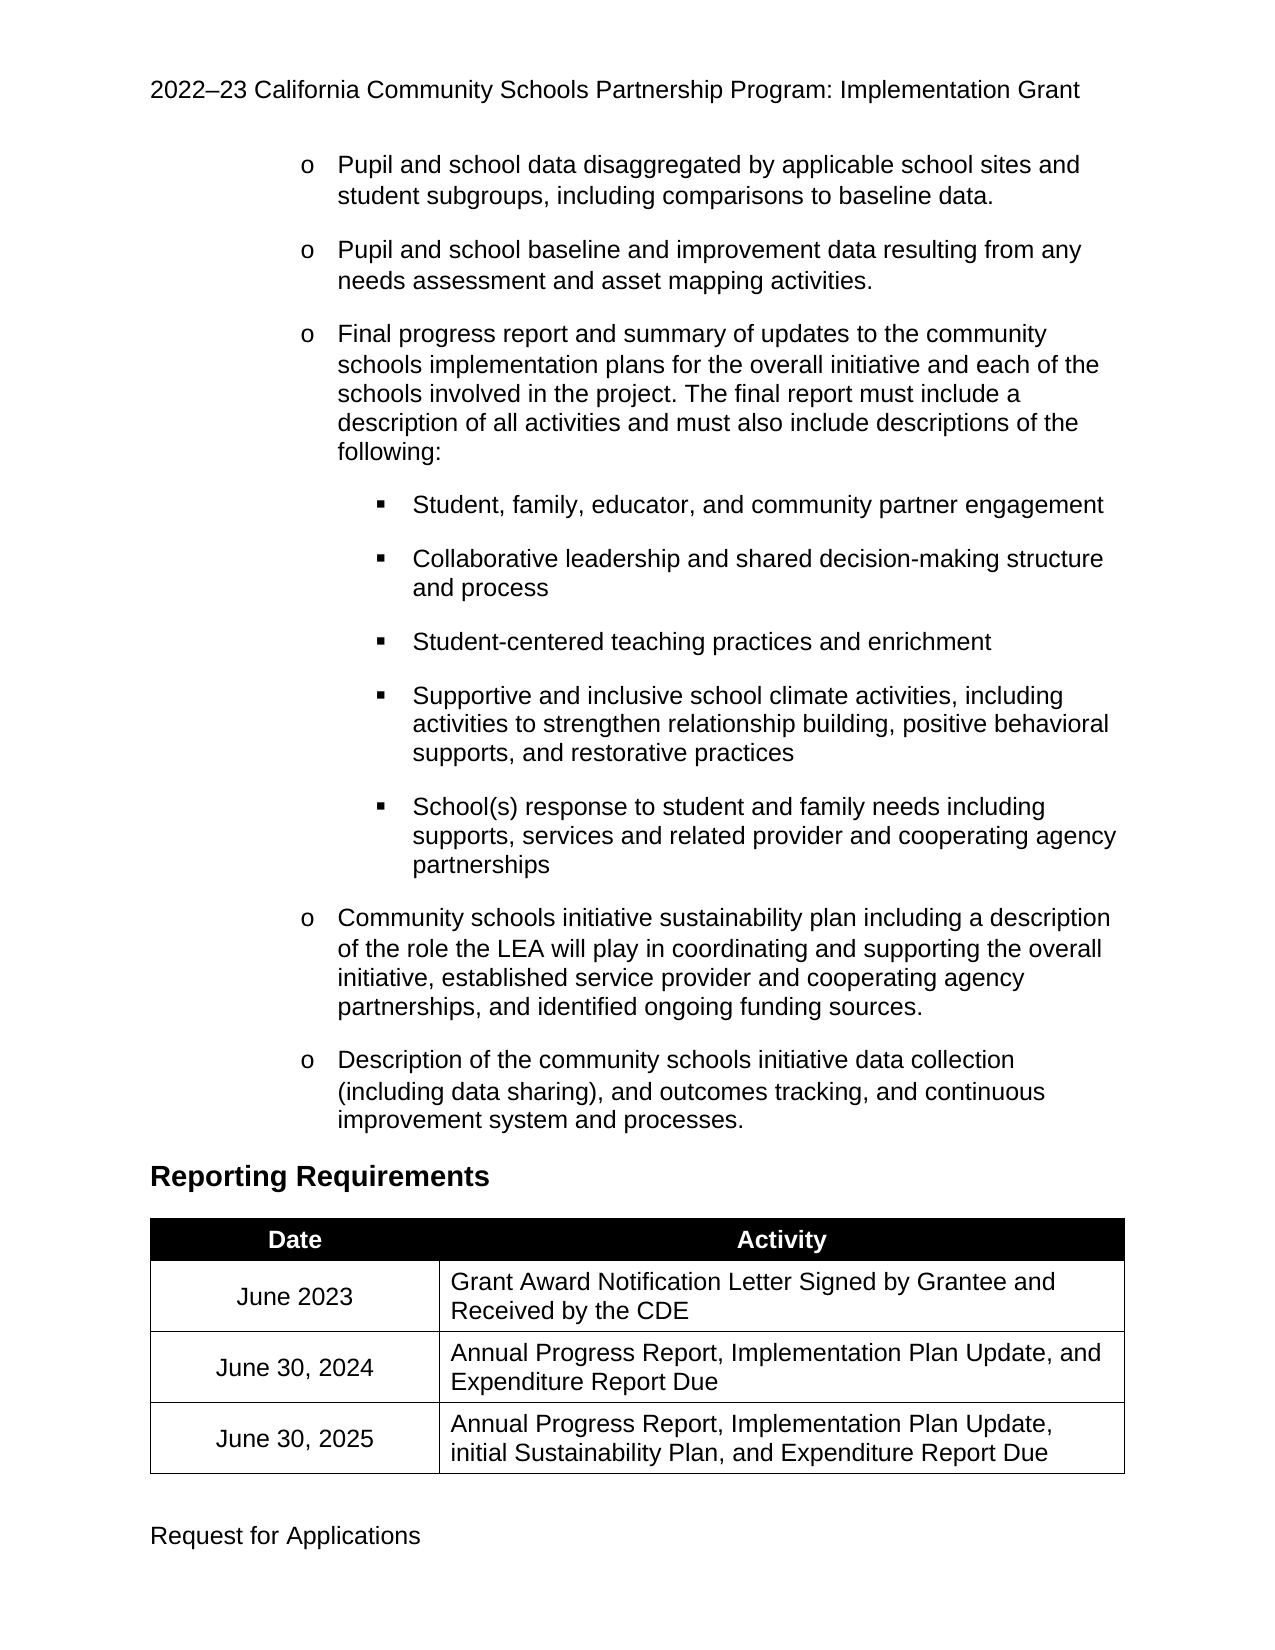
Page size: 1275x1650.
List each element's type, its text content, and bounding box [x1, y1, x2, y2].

list Student, family, educator, and community partner engagement [375, 490, 1125, 519]
list Pupil and school data disaggregated by applicable school sites and student subgroups, including comparisons to baseline data. [300, 150, 1125, 210]
list Community schools initiative sustainability plan including a description of the role the LEA will play in coordinating and supporting the overall initiative, established service provider and cooperating agency partnerships, and identified ongoing funding sources. [300, 903, 1125, 1021]
table_cell June 30, 2024 [151, 1332, 439, 1402]
table_cell June 2023 [151, 1261, 439, 1331]
list Supportive and inclusive school climate activities, including activities to strengthen relationship building, positive behavioral supports, and restorative practices [375, 681, 1125, 767]
table_header Activity [440, 1219, 1124, 1260]
list Pupil and school baseline and improvement data resulting from any needs assessment and asset mapping activities. [300, 235, 1125, 294]
table_cell Annual Progress Report, Implementation Plan Update, initial Sustainability Plan, and Expenditure Report Due [440, 1403, 1124, 1473]
list Collaborative leadership and shared decision-making structure and process [375, 544, 1125, 602]
subtitle Reporting Requirements [150, 1159, 1125, 1192]
list Student-centered teaching practices and enrichment [375, 627, 1125, 656]
list School(s) response to student and family needs including supports, services and related provider and cooperating agency partnerships [375, 792, 1125, 878]
table_header Date [151, 1219, 439, 1260]
table_cell Annual Progress Report, Implementation Plan Update, and Expenditure Report Due [440, 1332, 1124, 1402]
list Final progress report and summary of updates to the community schools implementation plans for the overall initiative and each of the schools involved in the project. The final report must include a description of all activities and must also include descriptions of the following: [300, 319, 1125, 465]
table_cell Grant Award Notification Letter Signed by Grantee and Received by the CDE [440, 1261, 1124, 1331]
list Description of the community schools initiative data collection (including data sharing), and outcomes tracking, and continuous improvement system and processes. [300, 1046, 1125, 1134]
table_cell June 30, 2025 [151, 1403, 439, 1473]
